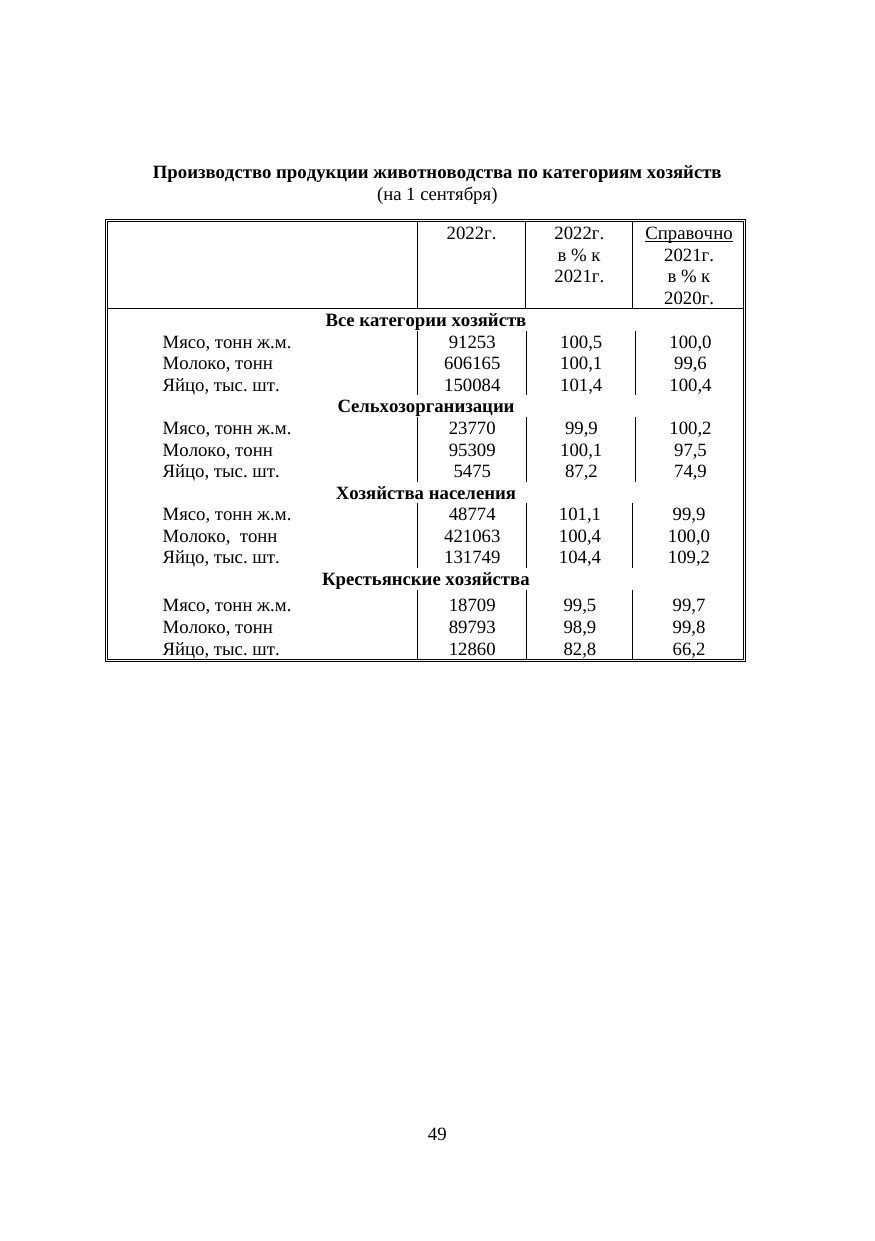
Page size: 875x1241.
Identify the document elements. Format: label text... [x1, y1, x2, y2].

table_cell 100,0 [633, 525, 743, 546]
table_cell 82,8 [527, 638, 632, 659]
table_cell 100,2 [636, 417, 743, 438]
subtitle Производство продукции животноводства по категориям хозяйств [118, 161, 756, 183]
table_cell 99,7 [633, 590, 743, 616]
table_header [108, 222, 417, 308]
table_cell 100,4 [636, 374, 743, 395]
table_cell 101,4 [527, 374, 635, 395]
table_cell 97,5 [636, 439, 743, 460]
table_cell 95309 [418, 439, 526, 460]
table_cell Яйцо, тыс. шт. [108, 374, 417, 395]
table_cell 98,9 [527, 616, 632, 637]
table_cell 99,9 [633, 503, 743, 525]
table_cell 100,0 [636, 331, 743, 352]
table_header 2022г. [418, 222, 525, 308]
table_cell 99,5 [527, 590, 632, 616]
table_cell Яйцо, тыс. шт. [108, 546, 417, 568]
table_cell 101,1 [527, 503, 632, 525]
table_cell 109,2 [633, 546, 743, 568]
table_cell 100,1 [527, 352, 635, 374]
table_cell 99,6 [636, 352, 743, 374]
table_cell Яйцо, тыс. шт. [108, 460, 417, 482]
table_cell Молоко, тонн [108, 439, 417, 460]
table_cell Молоко, тонн [108, 525, 417, 546]
table_cell 131749 [418, 546, 526, 568]
table_cell 99,8 [633, 616, 743, 637]
table_cell 18709 [418, 590, 526, 616]
table_cell Яйцо, тыс. шт. [108, 638, 417, 659]
table_cell Сельхозорганизации [108, 395, 743, 417]
table_cell мясо, тонн ж.м. [108, 503, 417, 525]
table_cell мясо, тонн ж.м. [108, 417, 417, 438]
table_cell 74,9 [636, 460, 743, 482]
table_cell 100,1 [527, 439, 635, 460]
table_cell Молоко, тонн [108, 616, 417, 637]
table_cell 150084 [418, 374, 526, 395]
table_cell 5475 [418, 460, 526, 482]
table_cell 89793 [418, 616, 526, 637]
table_cell 421063 [418, 525, 526, 546]
table_cell Молоко, тонн [108, 352, 417, 374]
table_cell Хозяйства населения [108, 482, 743, 503]
table_cell мясо, тонн ж.м. [108, 331, 417, 352]
table_cell 100,4 [527, 525, 632, 546]
table_cell 606165 [418, 352, 526, 374]
table_cell 66,2 [633, 638, 743, 659]
table_cell 100,5 [527, 331, 635, 352]
table_cell 99,9 [527, 417, 635, 438]
table_cell Крестьянские хозяйства [108, 568, 743, 589]
table_cell 104,4 [527, 546, 632, 568]
table_header 2022г. в % к 2021г. [526, 222, 632, 308]
table_cell 48774 [418, 503, 526, 525]
table_cell 12860 [418, 638, 526, 659]
text (на 1 сентября) [118, 183, 756, 204]
table_cell 87,2 [527, 460, 635, 482]
table_cell мясо, тонн ж.м. [108, 590, 417, 616]
table_cell Все категории хозяйств [108, 309, 743, 331]
table_header Справочно 2021г. в % к 2020г. [633, 222, 743, 308]
table_cell 91253 [418, 331, 526, 352]
table_cell 23770 [418, 417, 526, 438]
